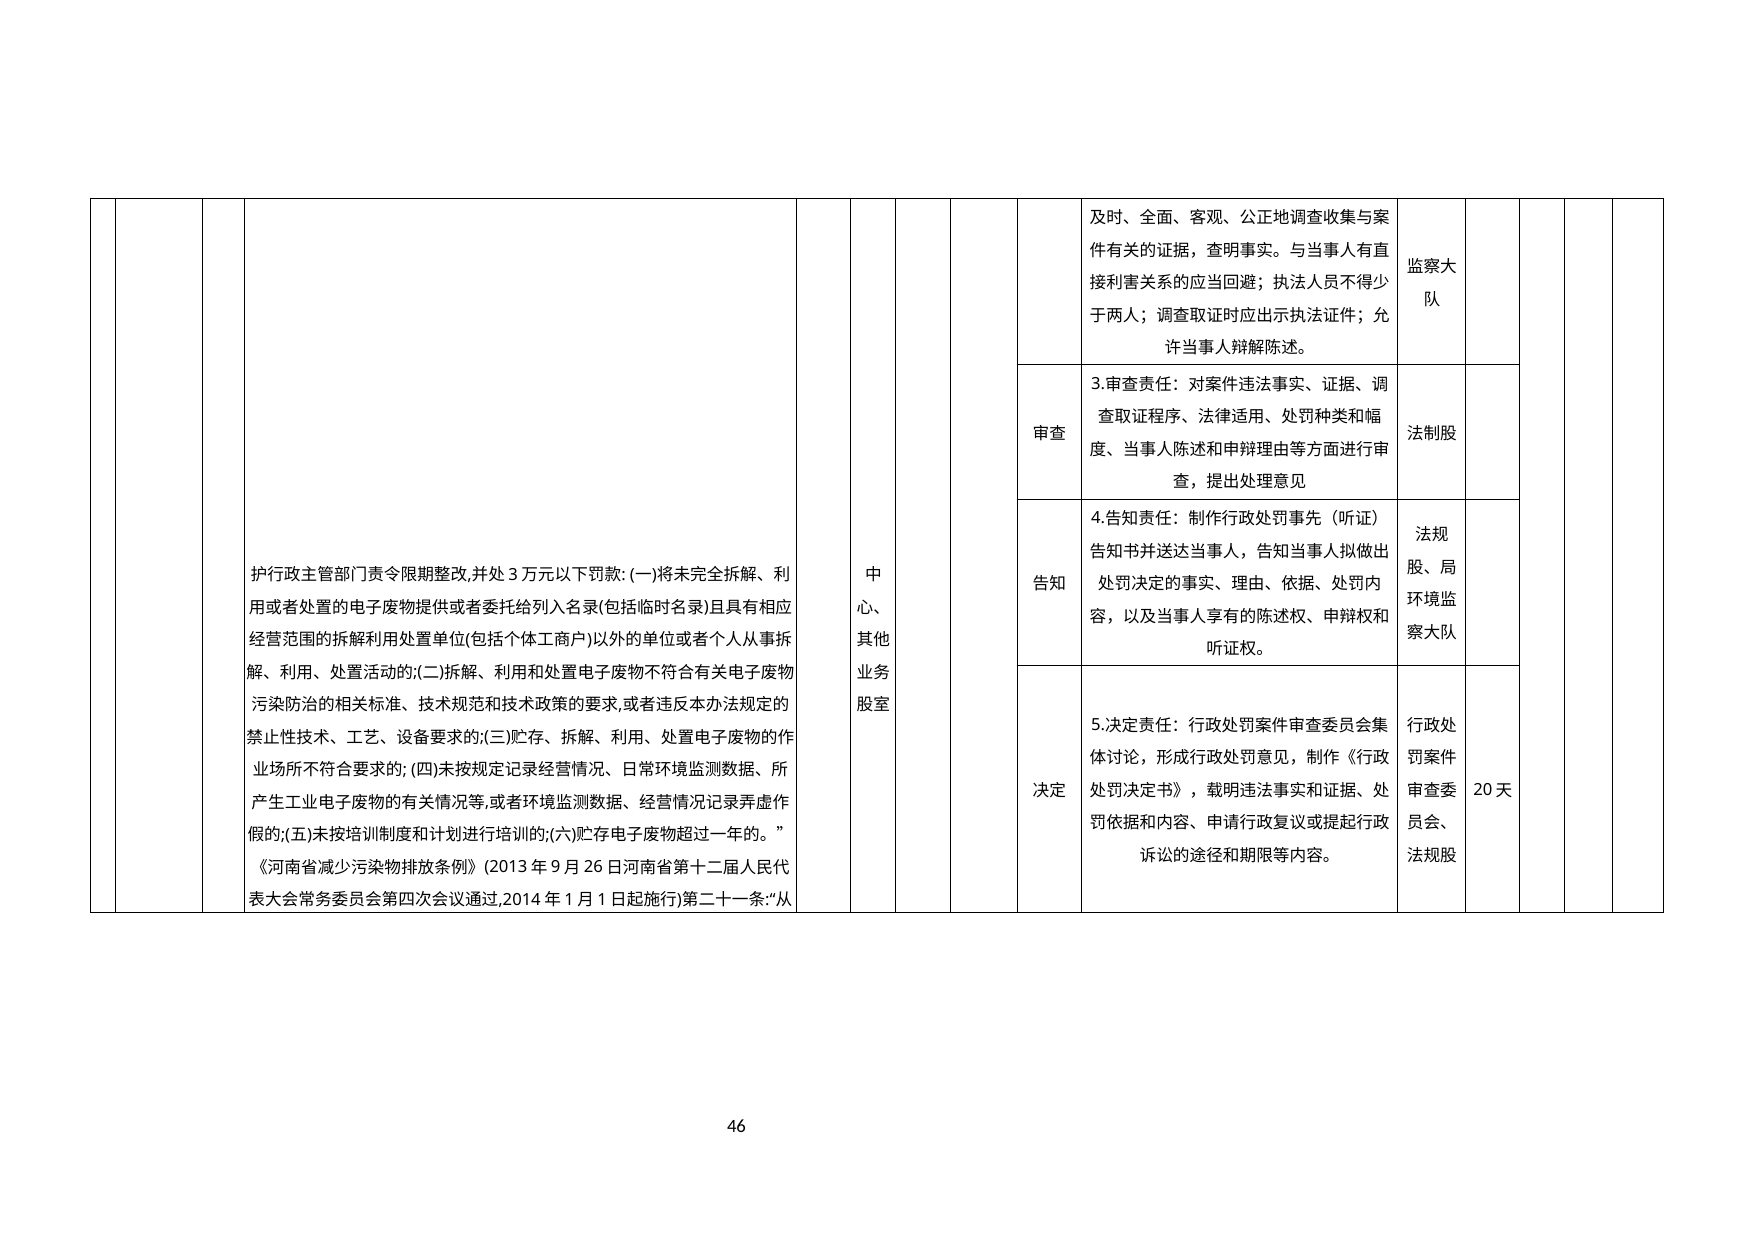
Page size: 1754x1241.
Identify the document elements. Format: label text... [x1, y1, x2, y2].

table_cell 5.决定责任：行政处罚案件审查委员会集体讨论，形成行政处罚意见，制作《行政处罚决定书》，载明违法事实和证据、处罚依据和内容、申请行政复议或提起行政诉讼的途径和期限等内容。 [1082, 666, 1397, 912]
table_cell 县环境监察大队 [1398, 199, 1465, 364]
table_cell 审查 [1018, 365, 1081, 498]
table_cell [1466, 500, 1519, 665]
table_cell 告知 [1018, 500, 1081, 665]
table_cell 行政处罚案件审查委员会、法规股 [1398, 666, 1465, 912]
table_cell 4.告知责任：制作行政处罚事先（听证）告知书并送达当事人，告知当事人拟做出处罚决定的事实、理由、依据、处罚内容，以及当事人享有的陈述权、申辩权和听证权。 [1082, 500, 1397, 665]
table_cell 法规股、局环境监察大队 [1398, 500, 1465, 665]
table_cell 调查 [1018, 199, 1081, 364]
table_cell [1082, 199, 1397, 364]
table_cell 20天 [1466, 666, 1519, 912]
table_cell 决定 [1018, 666, 1081, 912]
table_cell [1466, 365, 1519, 498]
table_cell 法制股 [1398, 365, 1465, 498]
table_cell 7天 [1466, 199, 1519, 364]
table_cell 3.审查责任：对案件违法事实、证据、调查取证程序、法律适用、处罚种类和幅度、当事人陈述和申辩理由等方面进行审查，提出处理意见 [1082, 365, 1397, 498]
